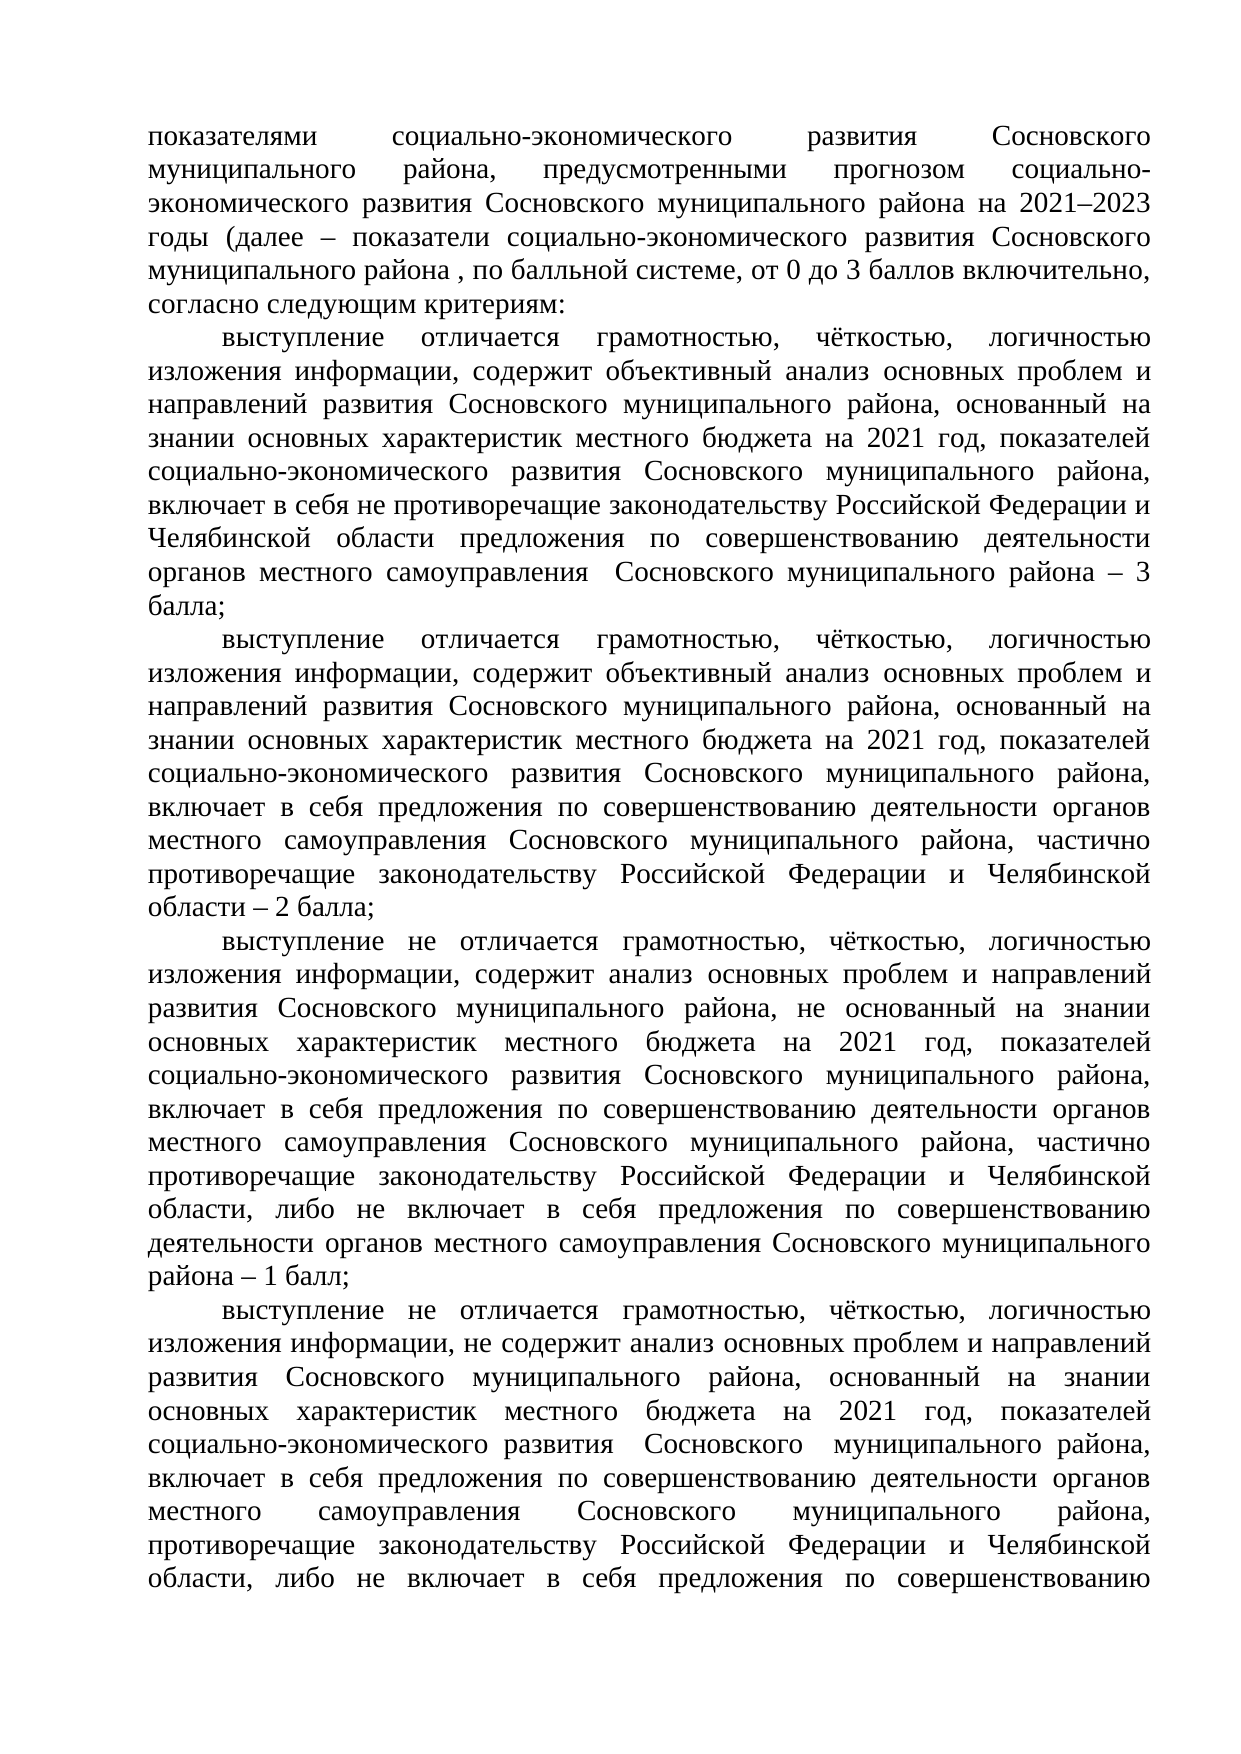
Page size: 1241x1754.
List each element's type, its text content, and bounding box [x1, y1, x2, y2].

text выступление отличается грамотностью, чёткостью, логичностью изложения информации, содержит объективный анализ основных проблем и направлений развития Сосновского муниципального района, основанный на знании основных характеристик местного бюджета на 2021 год, показателей социально-экономического развития Сосновского муниципального района, включает в себя не противоречащие законодательству Российской Федерации и Челябинской области предложения по совершенствованию деятельности органов местного самоуправления Сосновского муниципального района – 3 балла; [148, 319, 1152, 621]
text выступление не отличается грамотностью, чёткостью, логичностью изложения информации, содержит анализ основных проблем и направлений развития Сосновского муниципального района, не основанный на знании основных характеристик местного бюджета на 2021 год, показателей социально-экономического развития Сосновского муниципального района, включает в себя предложения по совершенствованию деятельности органов местного самоуправления Сосновского муниципального района, частично противоречащие законодательству Российской Федерации и Челябинской области, либо не включает в себя предложения по совершенствованию деятельности органов местного самоуправления Сосновского муниципального района – 1 балл; [148, 923, 1152, 1292]
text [148, 118, 1152, 319]
text выступление отличается грамотностью, чёткостью, логичностью изложения информации, содержит объективный анализ основных проблем и направлений развития Сосновского муниципального района, основанный на знании основных характеристик местного бюджета на 2021 год, показателей социально-экономического развития Сосновского муниципального района, включает в себя предложения по совершенствованию деятельности органов местного самоуправления Сосновского муниципального района, частично противоречащие законодательству Российской Федерации и Челябинской области – 2 балла; [148, 621, 1152, 923]
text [148, 1292, 1152, 1594]
